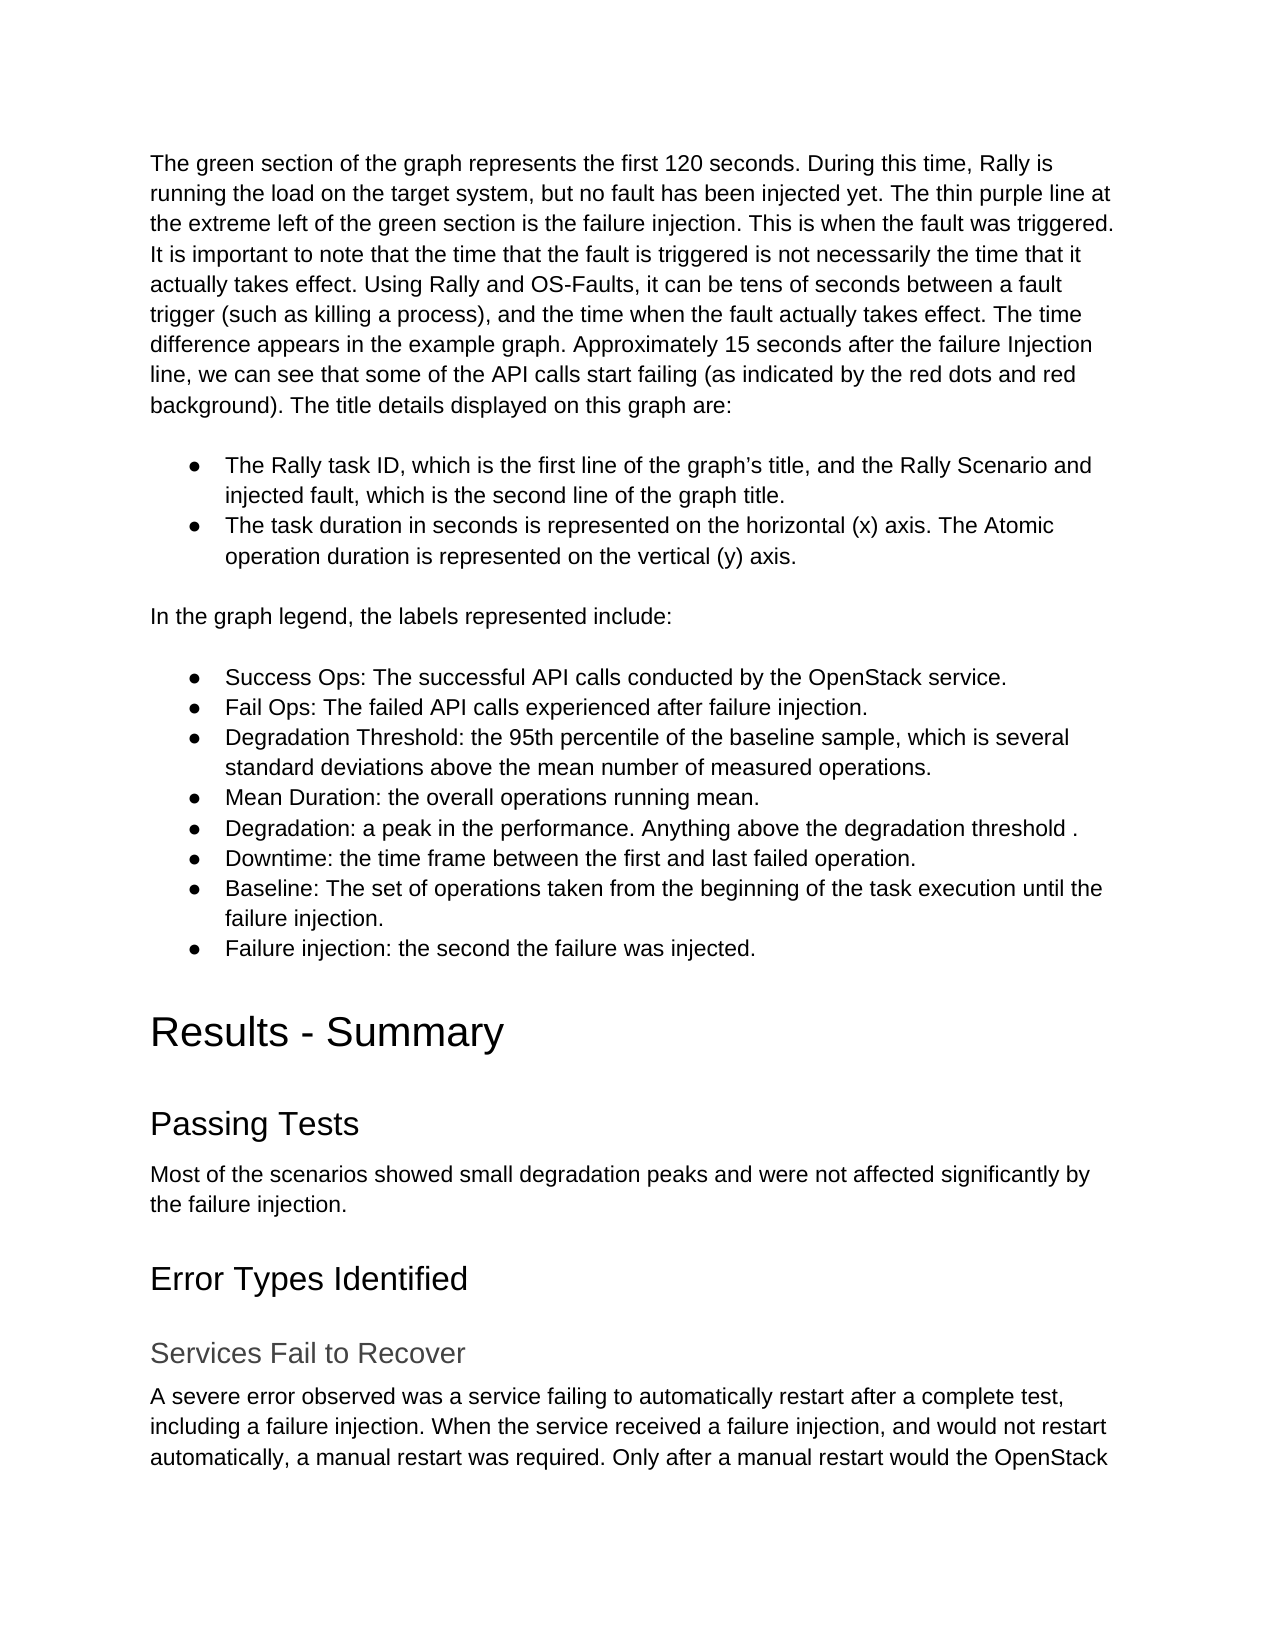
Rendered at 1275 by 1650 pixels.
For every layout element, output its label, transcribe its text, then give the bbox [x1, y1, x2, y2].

list Mean Duration: the overall operations running mean. [187, 784, 1125, 811]
list The Rally task ID, which is the first line of the graph’s title, and the Rally Scenario and injected fault, which is the second line of the graph title. [187, 452, 1125, 509]
text The green section of the graph represents the first 120 seconds. During this time, Rally is running the load on the target system, but no fault has been injected yet. The thin purple line at the extreme left of the green section is the failure injection. This is when the fault was triggered. It is important to note that the time that the fault is triggered is not necessarily the time that it actually takes effect. Using Rally and OS-Faults, it can be tens of seconds between a fault trigger (such as killing a process), and the time when the fault actually takes effect. The time difference appears in the example graph. Approximately 15 seconds after the failure Injection line, we can see that some of the API calls start failing (as indicated by the red dots and red background). The title details displayed on this graph are: [150, 150, 1125, 418]
list Baseline: The set of operations taken from the beginning of the task execution until the failure injection. [187, 875, 1125, 932]
list Failure injection: the second the failure was injected. [187, 935, 1125, 962]
text In the graph legend, the labels represented include: [150, 603, 1125, 629]
list Degradation Threshold: the 95th percentile of the baseline sample, which is several standard deviations above the mean number of measured operations. [187, 724, 1125, 781]
list Degradation: a peak in the performance. Anything above the degradation threshold . [187, 814, 1125, 841]
subtitle Results - Summary [150, 1007, 1125, 1055]
subtitle Passing Tests [150, 1104, 1125, 1142]
list Success Ops: The successful API calls conducted by the OpenStack service. [187, 663, 1125, 690]
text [150, 1383, 1125, 1470]
list The task duration in seconds is represented on the horizontal (x) axis. The Atomic operation duration is represented on the vertical (y) axis. [187, 512, 1125, 569]
list Downtime: the time frame between the first and last failed operation. [187, 845, 1125, 871]
subtitle Services Fail to Recover [150, 1336, 1125, 1370]
subtitle Most of the scenarios showed small degradation peaks and were not affected significantly by the failure injection. [150, 1161, 1125, 1217]
list Fail Ops: The failed API calls experienced after failure injection. [187, 694, 1125, 720]
subtitle Error Types Identified [150, 1259, 1125, 1297]
